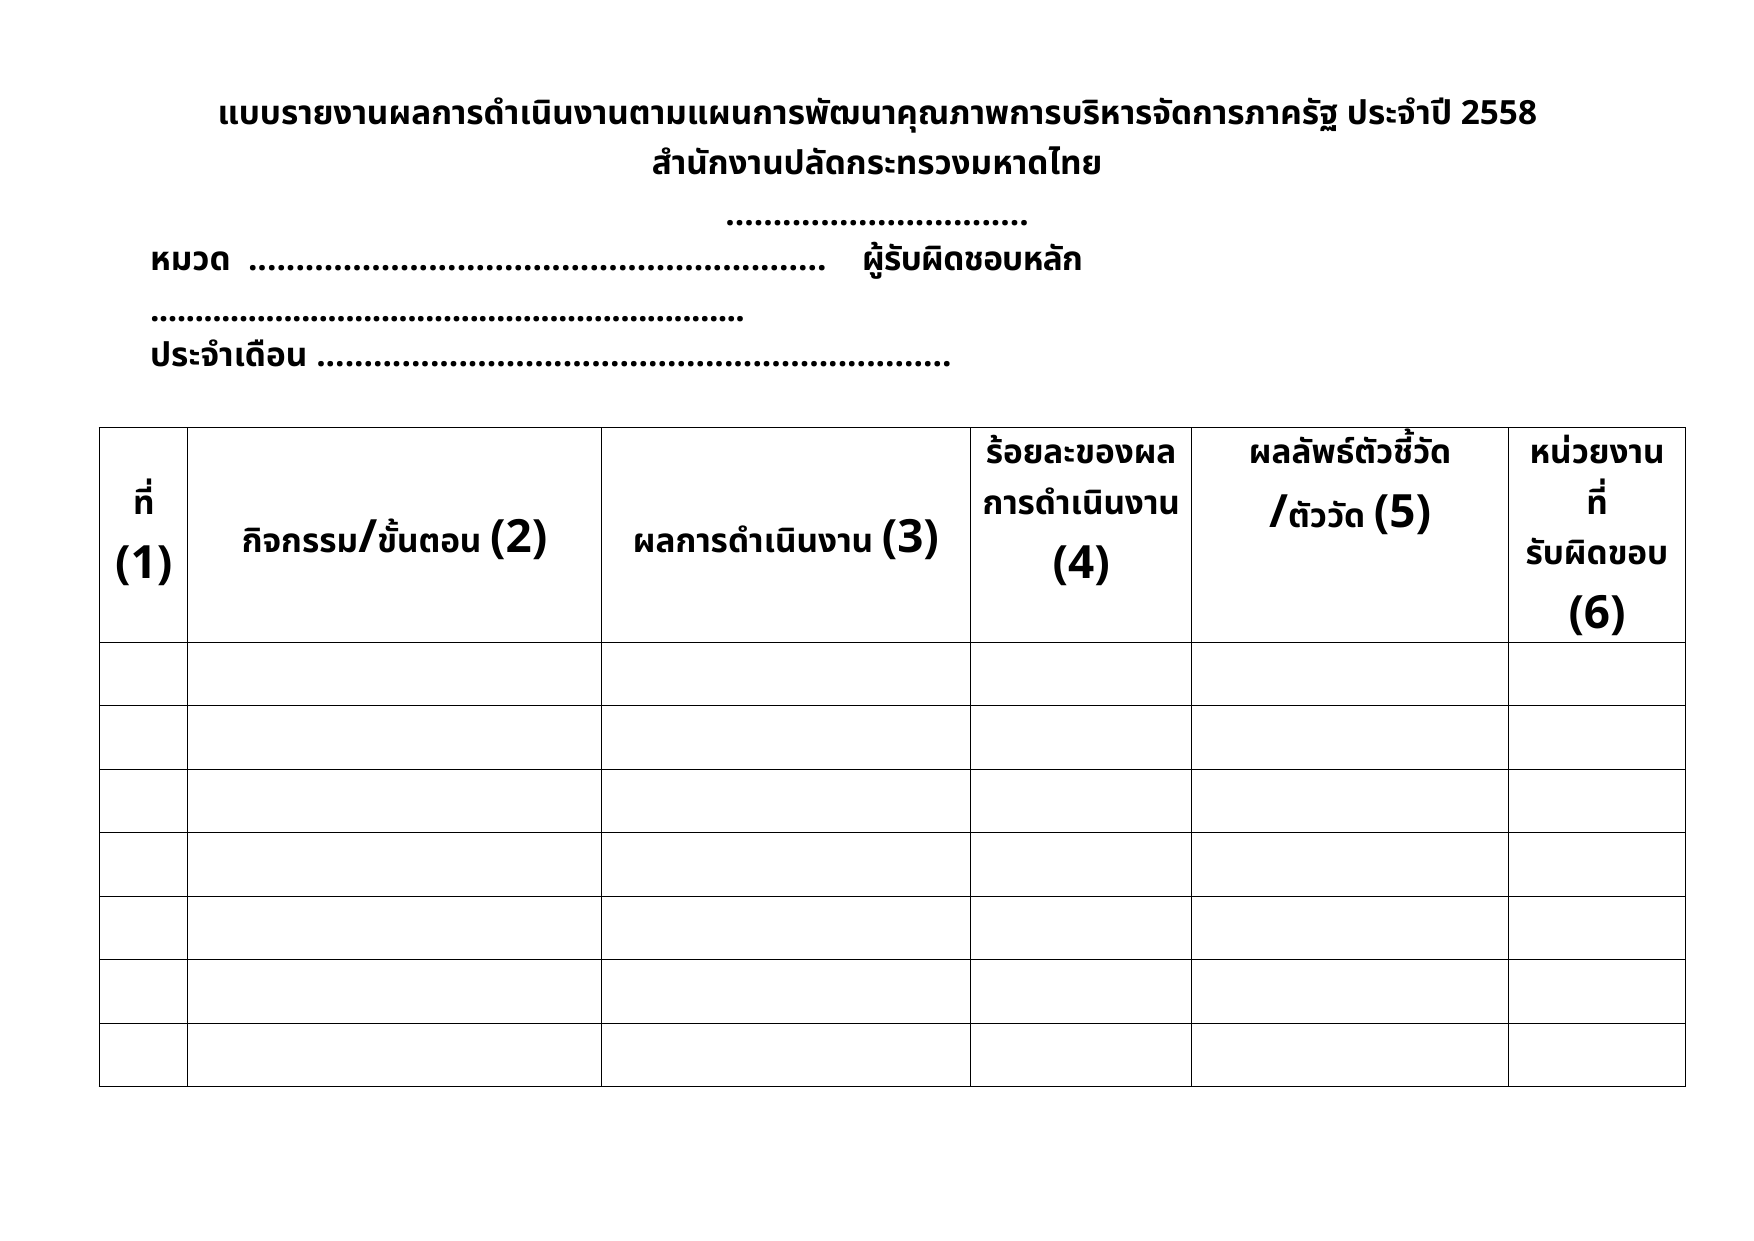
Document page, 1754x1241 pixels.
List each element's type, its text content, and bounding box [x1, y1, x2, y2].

text สำนักงานปลัดกระทรวงมหาดไทย [150, 139, 1604, 190]
table_cell [100, 897, 187, 959]
table_cell [602, 897, 970, 959]
table_cell [188, 960, 601, 1022]
table_cell [1192, 706, 1508, 769]
table_cell [602, 960, 970, 1022]
table_cell [100, 643, 187, 705]
table_header หน่วยงานที่ รับผิดขอบ (6) [1509, 428, 1685, 642]
table_cell [100, 1024, 187, 1086]
table_cell [602, 706, 970, 769]
table_cell [1509, 1024, 1685, 1086]
table_cell [971, 897, 1191, 959]
table_cell [1192, 833, 1508, 896]
table_cell [602, 770, 970, 832]
table_header กิจกรรม/ขั้นตอน (2) [188, 428, 601, 642]
table_cell [602, 833, 970, 896]
table_cell [188, 833, 601, 896]
text แบบรายงานผลการดำเนินงานตามแผนการพัฒนาคุณภาพการบริหารจัดการภาครัฐ ประจำปี 2558 [150, 89, 1604, 139]
text ................................ [150, 190, 1604, 235]
table_cell [971, 770, 1191, 832]
table_cell [1509, 643, 1685, 705]
table_cell [1192, 1024, 1508, 1086]
table_cell [1509, 706, 1685, 769]
table_cell [1192, 897, 1508, 959]
table_cell [971, 706, 1191, 769]
table_header ผลลัพธ์ตัวชี้วัด /ตัววัด (5) [1192, 428, 1508, 642]
text หมวด ............................................................. ผู้รับผิดชอบหลัก ................................................................... [150, 235, 1604, 331]
table_cell [1192, 770, 1508, 832]
table_cell [1509, 833, 1685, 896]
table_cell [188, 1024, 601, 1086]
table_cell [602, 643, 970, 705]
table_cell [1509, 960, 1685, 1022]
table_cell [188, 897, 601, 959]
table_cell [1192, 643, 1508, 705]
table_cell [971, 1024, 1191, 1086]
table_cell [100, 960, 187, 1022]
table_cell [100, 833, 187, 896]
table_cell [971, 960, 1191, 1022]
table_cell [188, 643, 601, 705]
table_cell [971, 833, 1191, 896]
table_header ร้อยละของผลการดำเนินงาน (4) [971, 428, 1191, 642]
table_cell [100, 706, 187, 769]
table_cell [1509, 770, 1685, 832]
table_cell [188, 706, 601, 769]
table_cell [1192, 960, 1508, 1022]
table_cell [100, 770, 187, 832]
table_header ที่ (1) [100, 428, 187, 642]
table_cell [188, 770, 601, 832]
table_cell [1509, 897, 1685, 959]
text ประจำเดือน ................................................................... [150, 331, 1604, 382]
table_cell [971, 643, 1191, 705]
table_header ผลการดำเนินงาน (3) [602, 428, 970, 642]
table_cell [602, 1024, 970, 1086]
